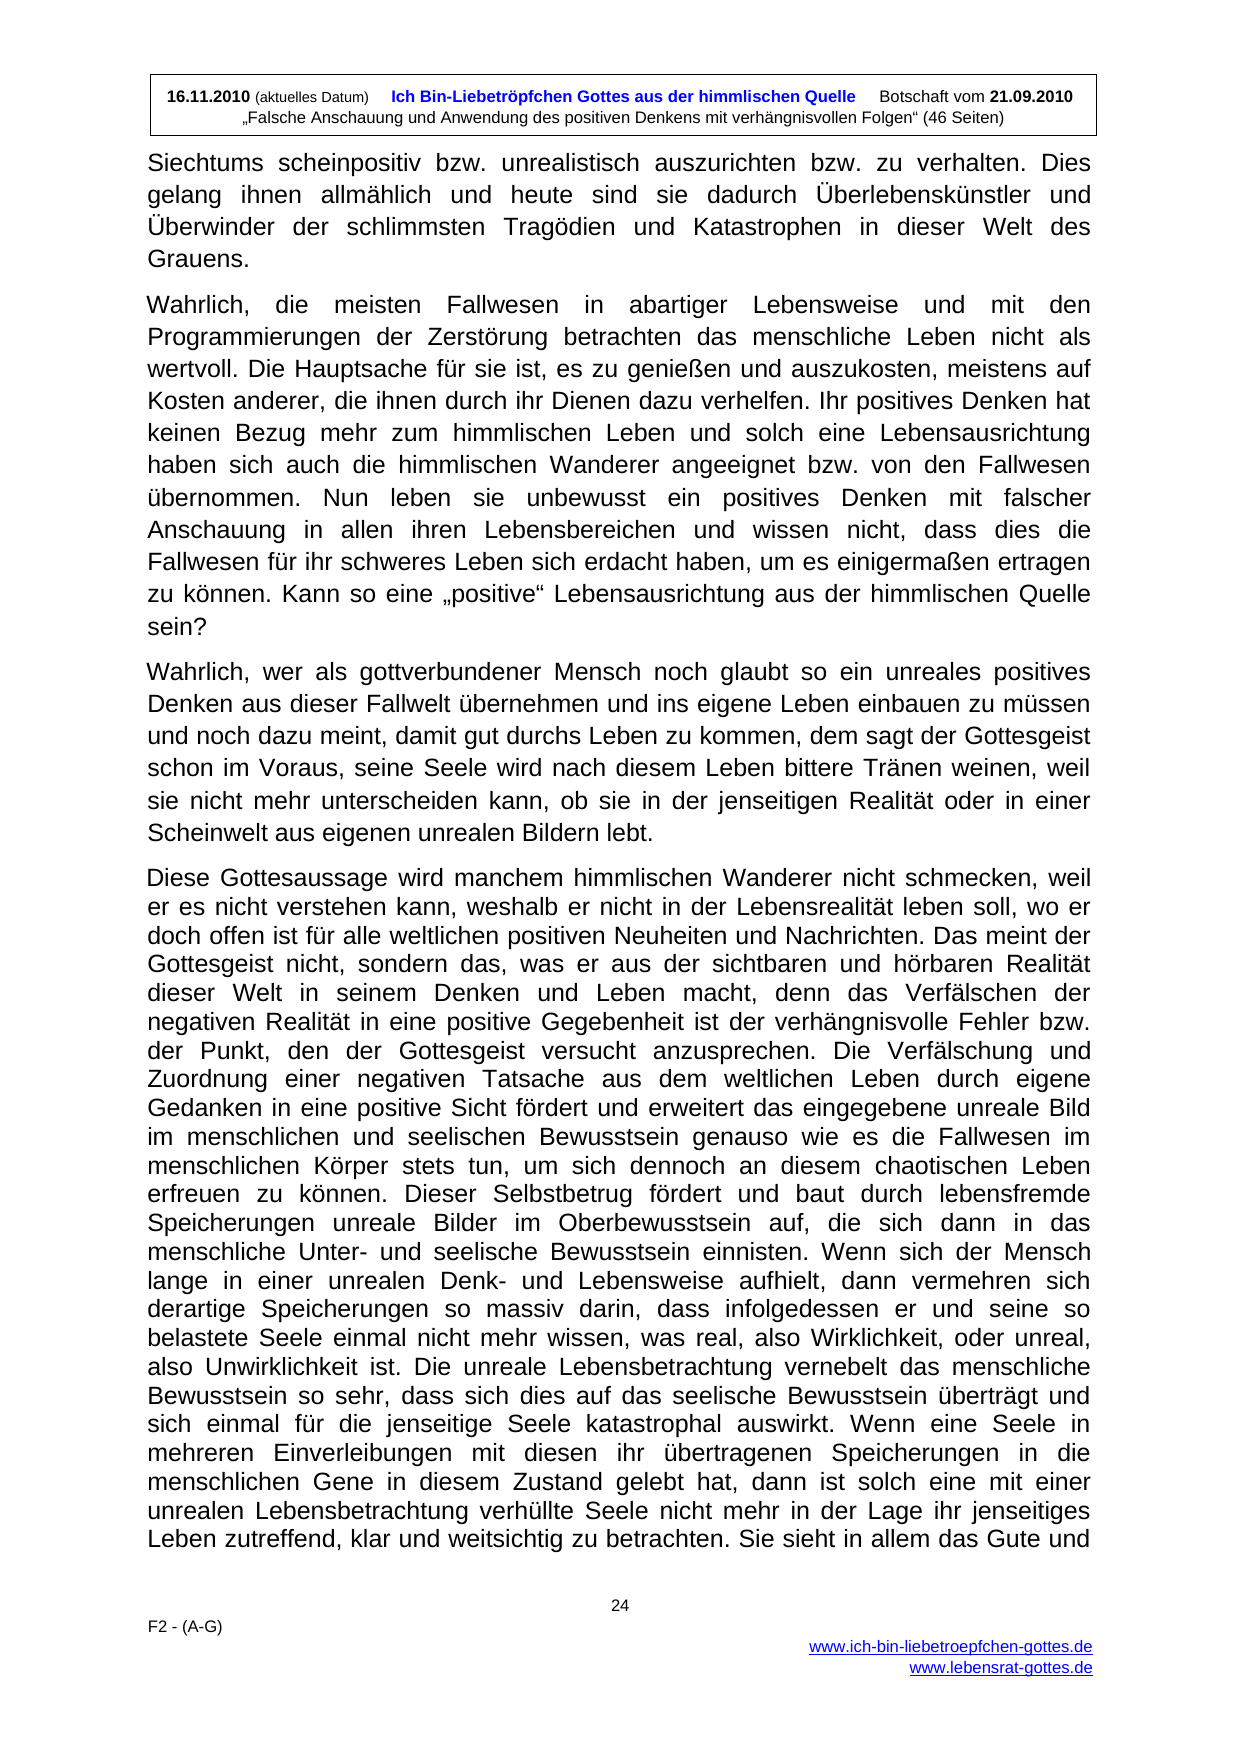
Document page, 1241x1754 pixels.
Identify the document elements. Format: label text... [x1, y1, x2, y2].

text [146, 863, 1093, 1553]
text Wahrlich, wer als gottverbundener Mensch noch glaubt so ein unreales positives Denken aus dieser Fallwelt übernehmen und ins eigene Leben einbauen zu müssen und noch dazu meint, damit gut durchs Leben zu kommen, dem sagt der Gottesgeist schon im Voraus, seine Seele wird nach diesem Leben bittere Tränen weinen, weil sie nicht mehr unterscheiden kann, ob sie in der jenseitigen Realität oder in einer Scheinwelt aus eigenen unrealen Bildern lebt. [146, 657, 1093, 847]
text Wahrlich, die meisten Fallwesen in abartiger Lebensweise und mit den Programmierungen der Zerstörung betrachten das menschliche Leben nicht als wertvoll. Die Hauptsache für sie ist, es zu genießen und auszukosten, meistens auf Kosten anderer, die ihnen durch ihr Dienen dazu verhelfen. Ihr positives Denken hat keinen Bezug mehr zum himmlischen Leben und solch eine Lebensausrichtung haben sich auch die himmlischen Wanderer angeeignet bzw. von den Fallwesen übernommen. Nun leben sie unbewusst ein positives Denken mit falscher Anschauung in allen ihren Lebensbereichen und wissen nicht, dass dies die Fallwesen für ihr schweres Leben sich erdacht haben, um es einigermaßen ertragen zu können. Kann so eine „positive“ Lebensausrichtung aus der himmlischen Quelle sein? [146, 289, 1093, 640]
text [146, 148, 1093, 273]
